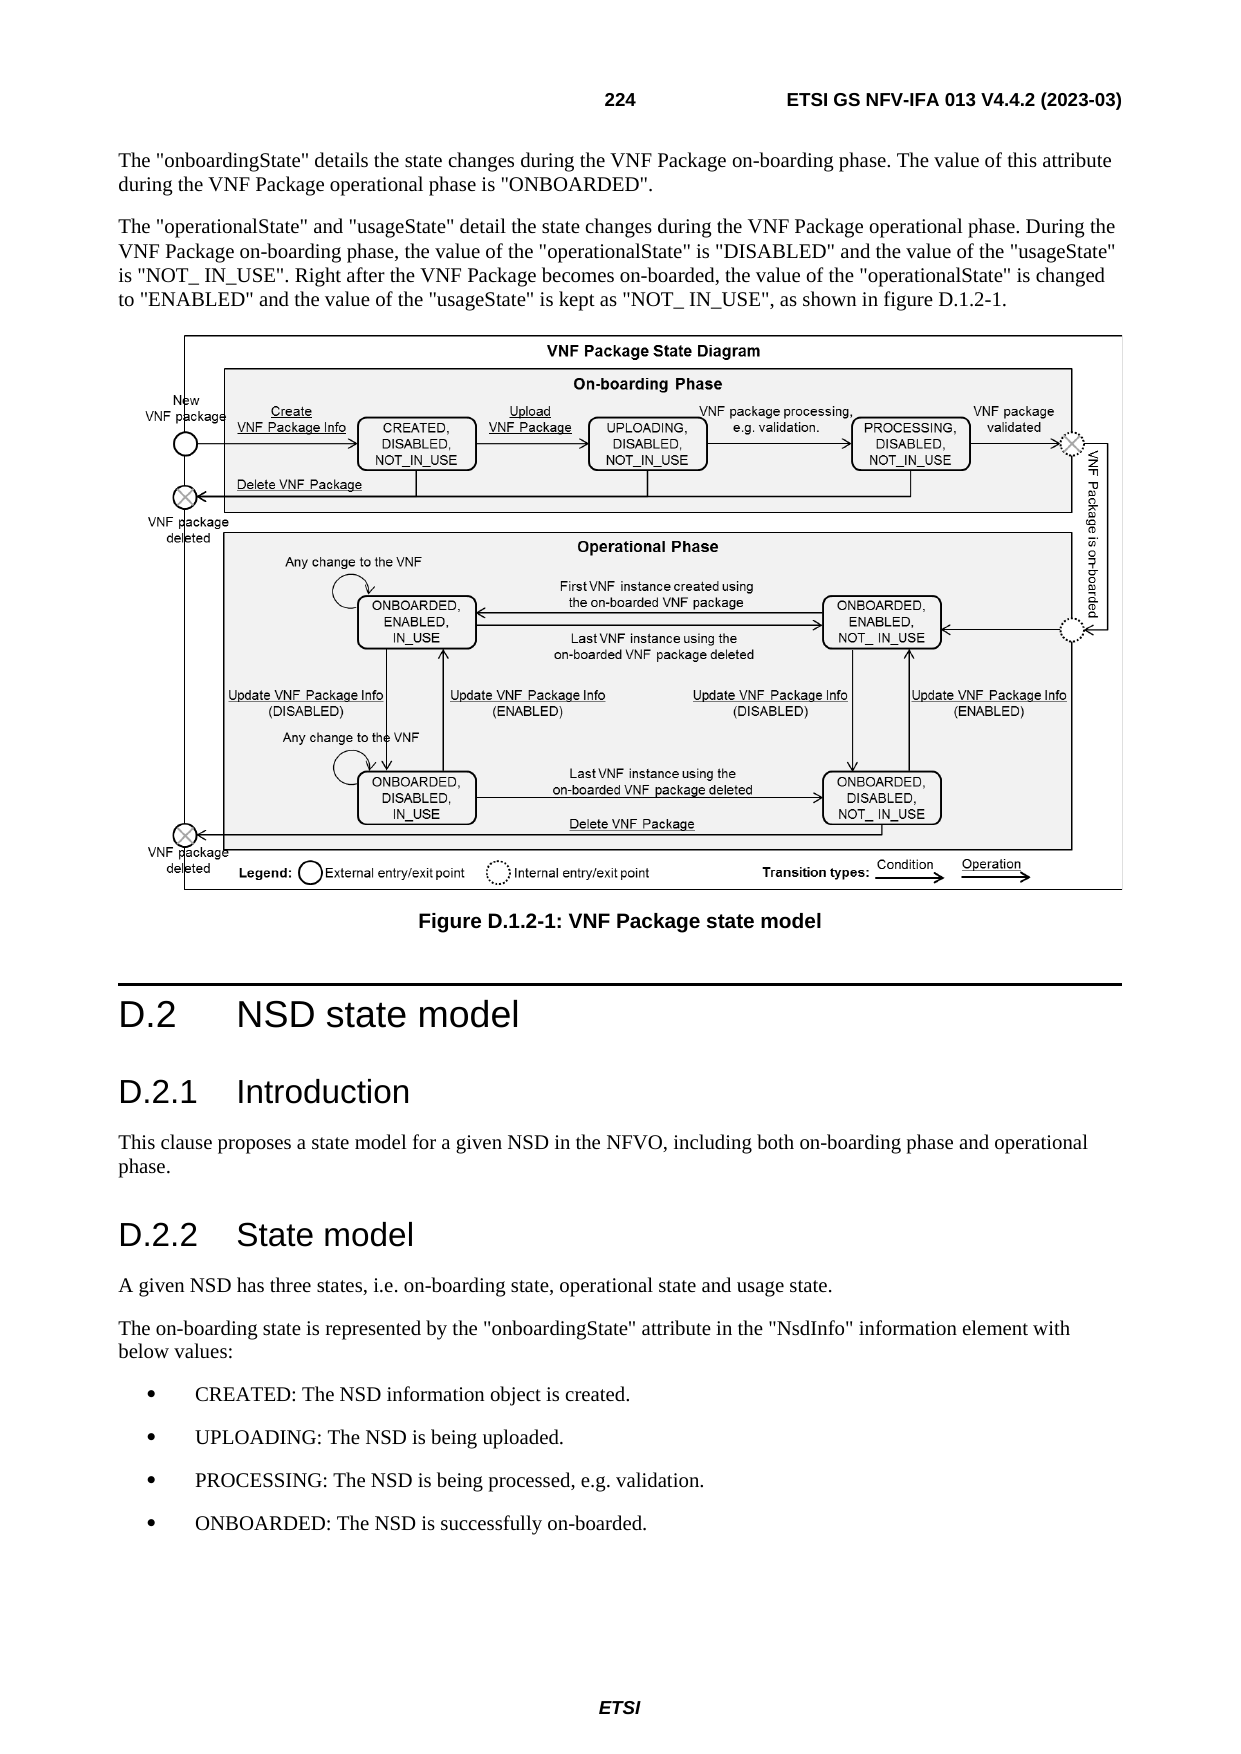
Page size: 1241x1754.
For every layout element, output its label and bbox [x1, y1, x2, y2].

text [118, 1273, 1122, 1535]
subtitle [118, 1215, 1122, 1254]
picture [118, 335, 1123, 890]
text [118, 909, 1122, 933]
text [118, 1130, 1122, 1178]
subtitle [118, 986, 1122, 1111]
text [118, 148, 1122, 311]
